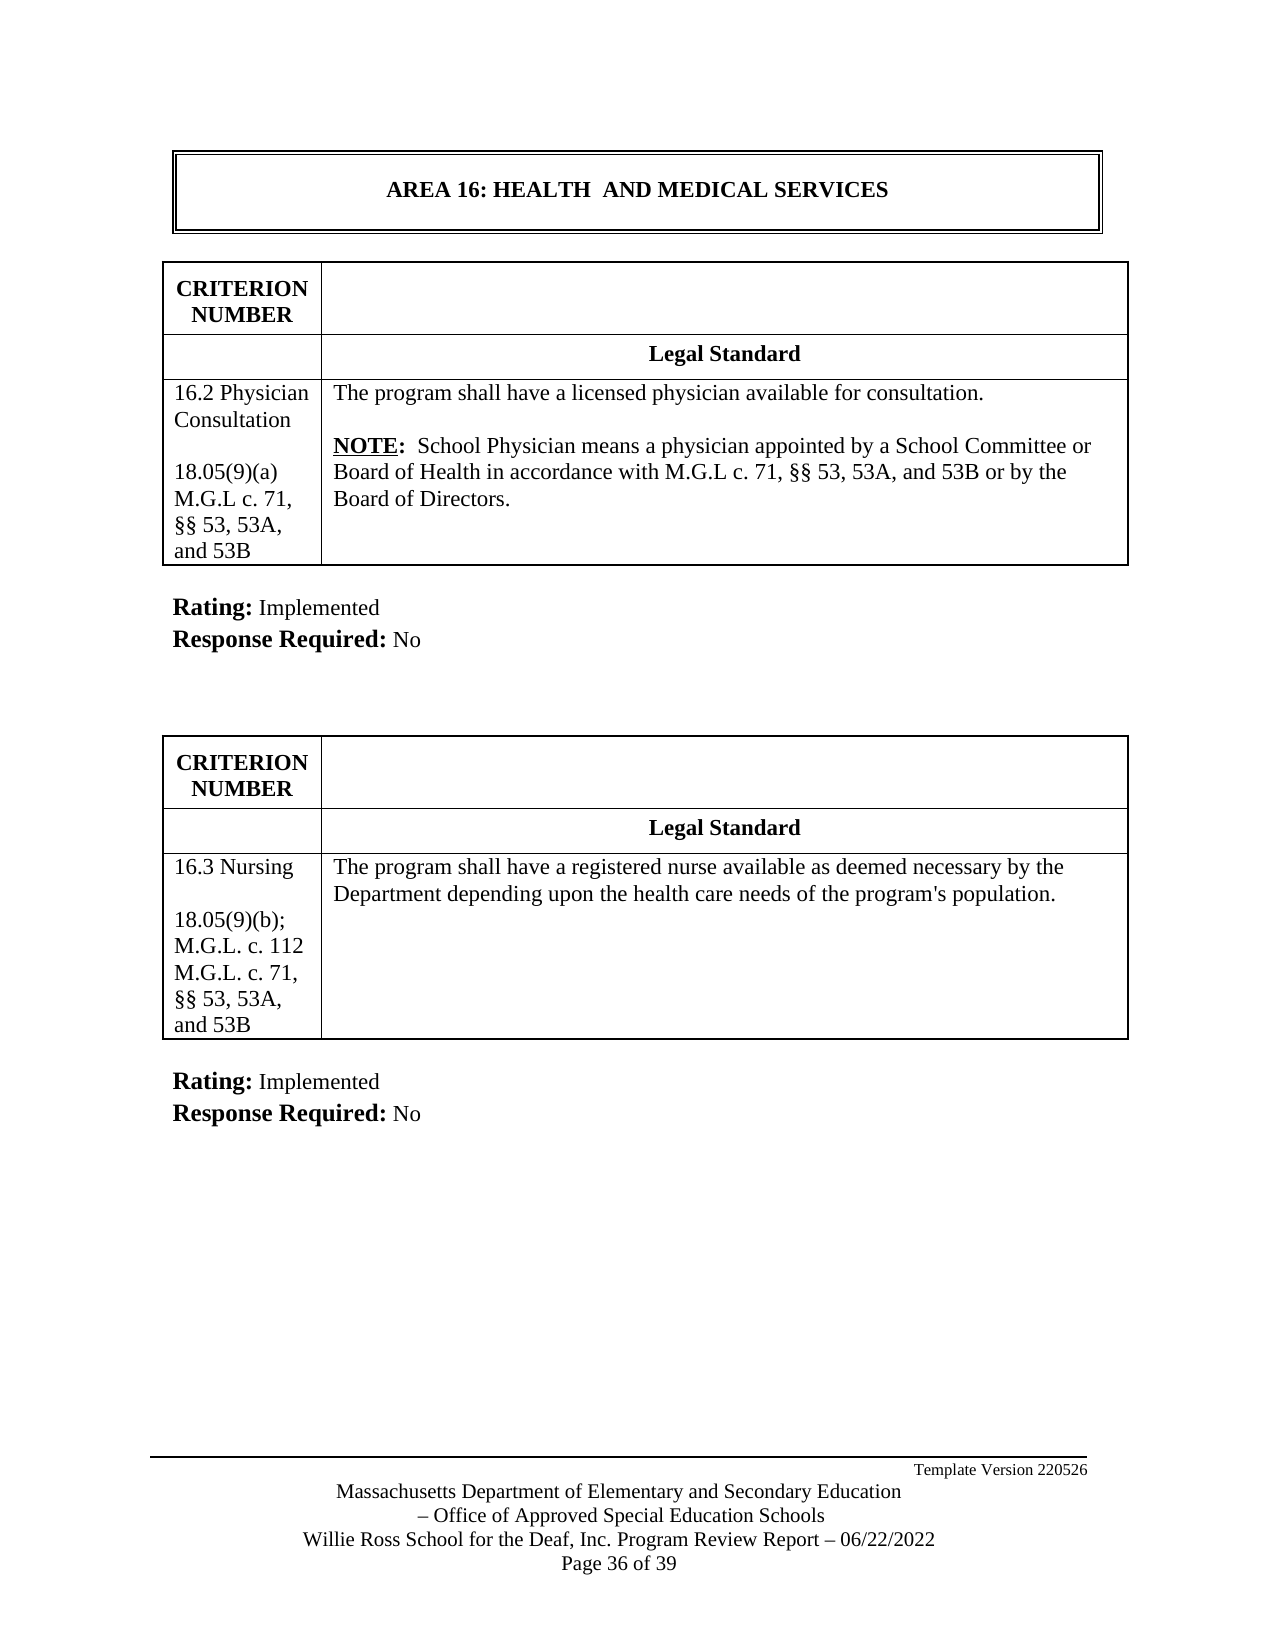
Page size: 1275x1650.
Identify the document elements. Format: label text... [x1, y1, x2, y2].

table_cell Legal Standard [322, 335, 1127, 379]
table_cell Response Required: No [161, 624, 1127, 656]
table_cell 16.2 Physician Consultation 18.05(9)(a) M.G.L c. 71, §§ 53, 53A, and 53B [164, 380, 321, 564]
table_cell The program shall have a licensed physician available for consultation. NOTE: School Physician means a physician appointed by a School Committee or Board of Health in accordance with M.G.L c. 71, §§ 53, 53A, and 53B or by the Board of Directors. [322, 380, 1127, 564]
table_header [322, 737, 1127, 807]
table_header CRITERION NUMBER [164, 737, 321, 807]
table_header [322, 263, 1127, 333]
table_header CRITERION NUMBER [164, 263, 321, 333]
table_header Rating: Implemented [161, 1066, 1127, 1098]
table_cell Response Required: No [161, 1098, 1127, 1129]
table_cell The program shall have a registered nurse available as deemed necessary by the Department depending upon the health care needs of the program's population. [322, 854, 1127, 1038]
table_cell [164, 809, 321, 853]
table_header Rating: Implemented [161, 592, 1127, 624]
table_cell [164, 335, 321, 379]
table_cell 16.3 Nursing 18.05(9)(b); M.G.L. c. 112 M.G.L. c. 71, §§ 53, 53A, and 53B [164, 854, 321, 1038]
table_cell Legal Standard [322, 809, 1127, 853]
table_header AREA 16: HEALTH AND MEDICAL SERVICES [177, 155, 1098, 229]
